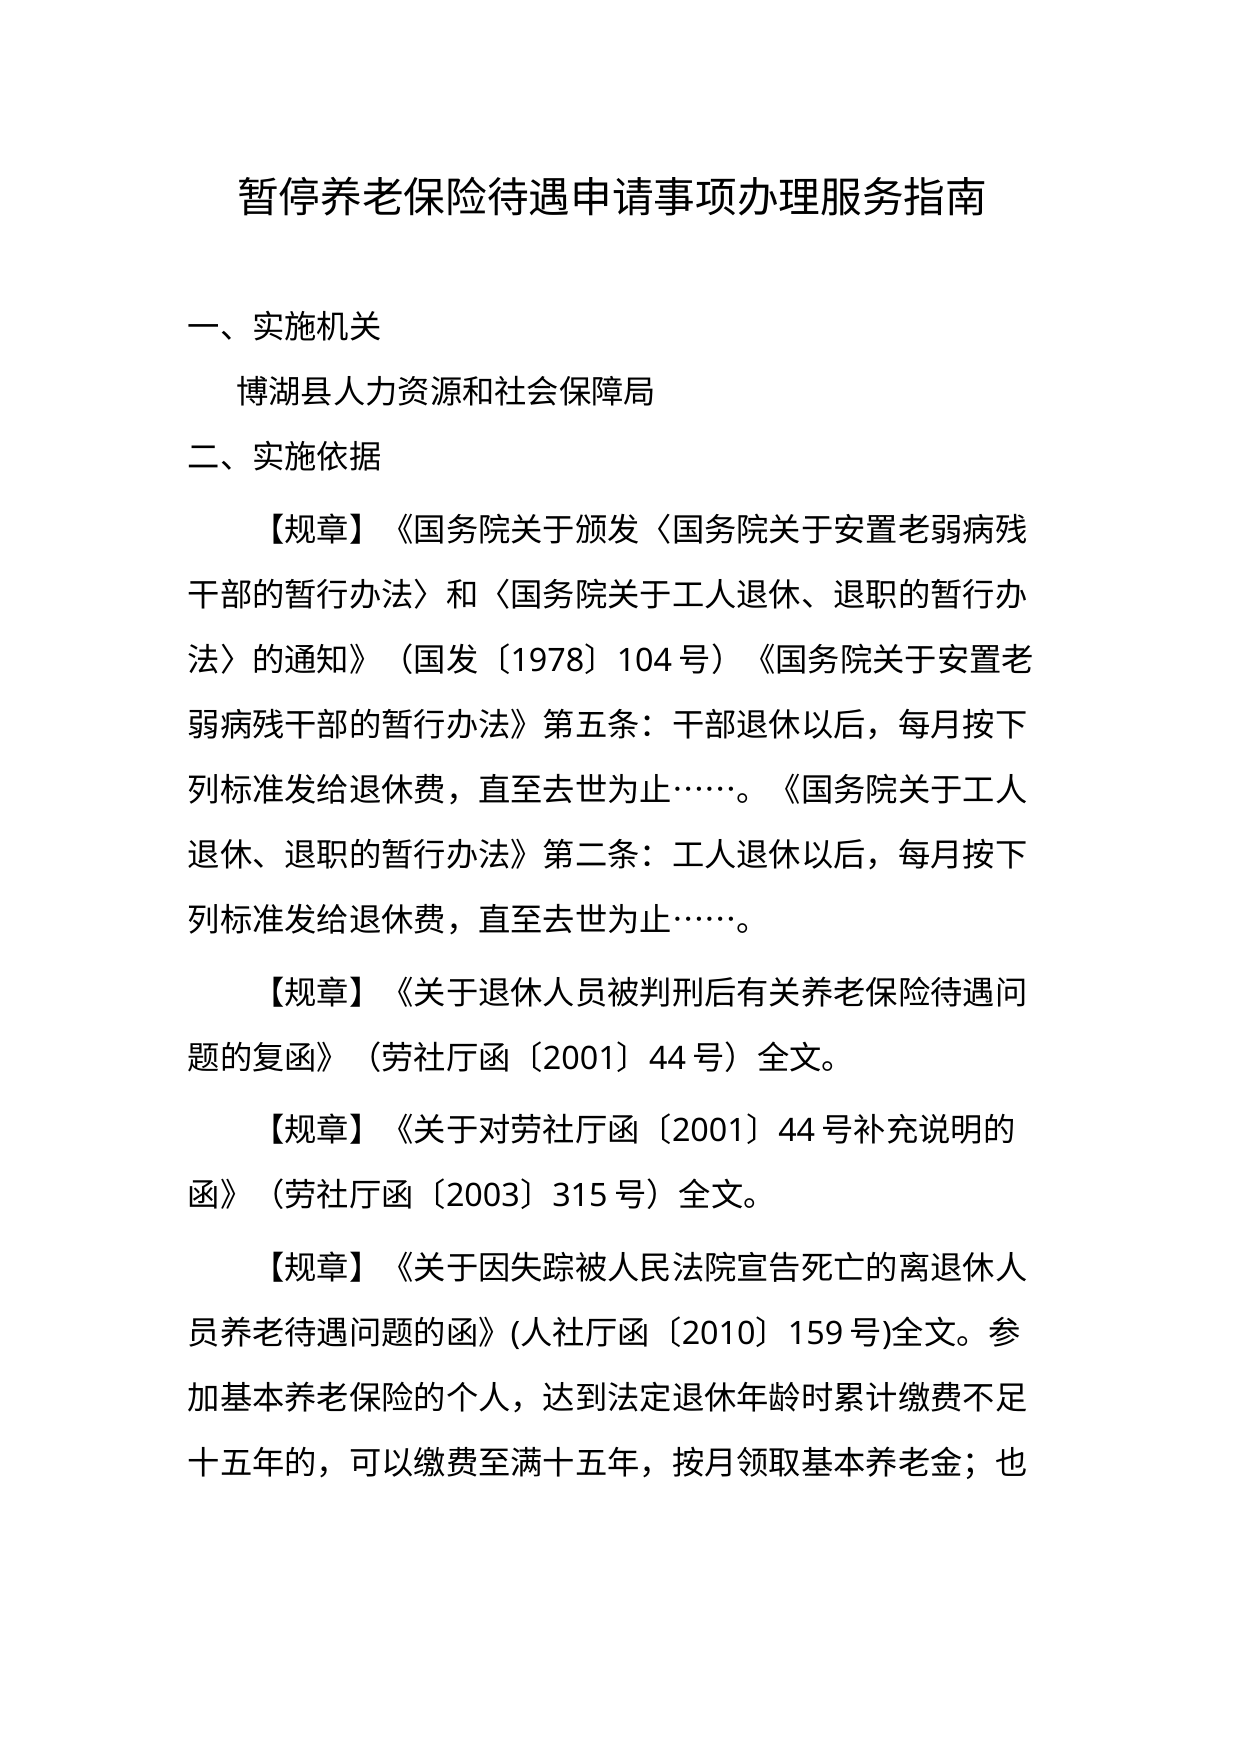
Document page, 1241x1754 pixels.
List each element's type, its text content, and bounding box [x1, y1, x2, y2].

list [187, 1233, 1053, 1493]
text 一、实施机关 [187, 292, 1053, 357]
list 【规章】《关于对劳社厅函〔2001〕44号补充说明的函》（劳社厅函〔2003〕315号）全文。 [187, 1095, 1053, 1225]
text 博湖县人力资源和社会保障局 [187, 357, 1053, 422]
list 【规章】《关于退休人员被判刑后有关养老保险待遇问题的复函》（劳社厅函〔2001〕44号）全文。 [187, 958, 1053, 1088]
list 【规章】《国务院关于颁发〈国务院关于安置老弱病残干部的暂行办法〉和〈国务院关于工人退休、退职的暂行办法〉的通知》（国发〔1978〕104号）《国务院关于安置老弱病残干部的暂行办法》第五条：干部退休以后，每月按下列标准发给退休费，直至去世为止……。《国务院关于工人退休、退职的暂行办法》第二条：工人退休以后，每月按下列标准发给退休费，直至去世为止……。 [187, 495, 1053, 950]
text 暂停养老保险待遇申请事项办理服务指南 [187, 162, 1053, 227]
text 二、实施依据 [187, 422, 1053, 487]
